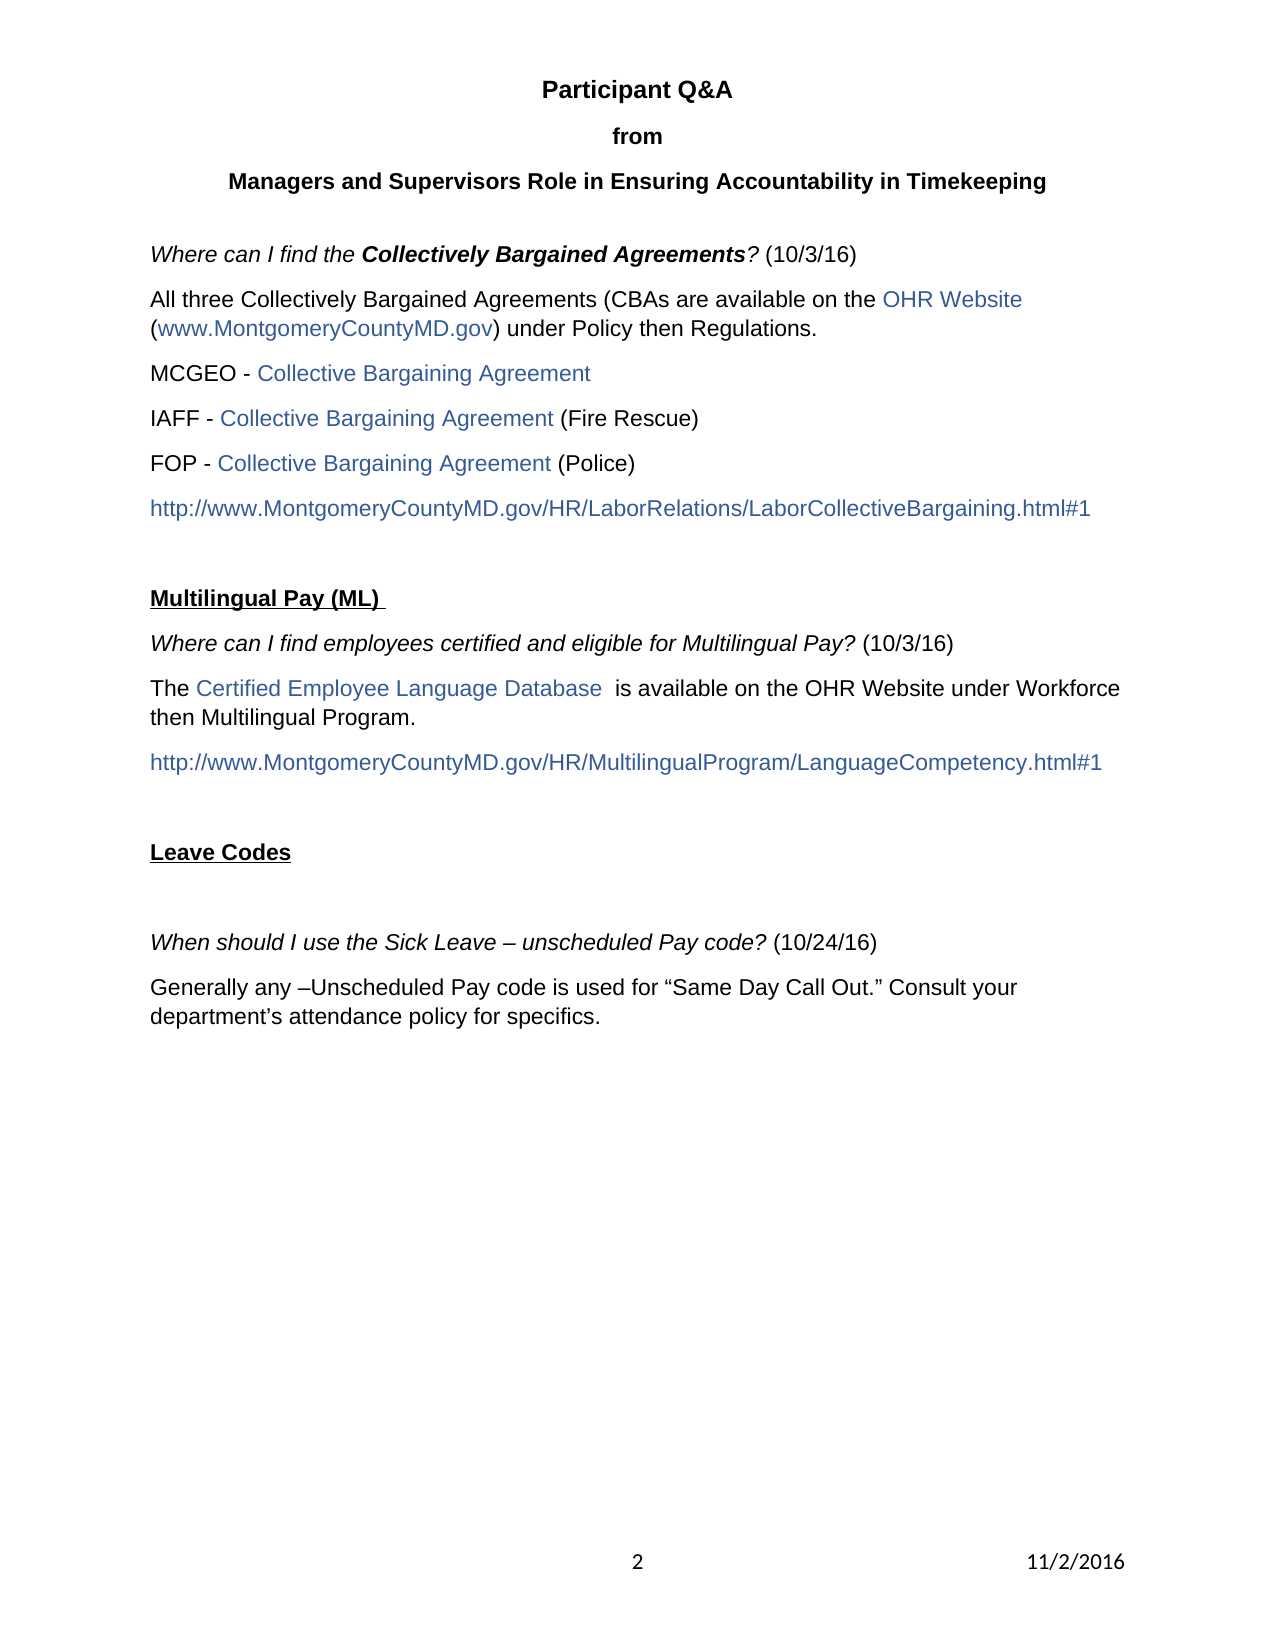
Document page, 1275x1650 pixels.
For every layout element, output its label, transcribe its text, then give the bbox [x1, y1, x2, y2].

text MCGEO - Collective Bargaining Agreement [150, 359, 1125, 386]
text The Certified Employee Language Database is available on the OHR Website under Workforce then Multilingual Program. [150, 675, 1125, 730]
text Where can I find the Collectively Bargained Agreements? (10/3/16) [150, 241, 1125, 267]
text Multilingual Pay (ML) [150, 585, 1125, 611]
text IAFF - Collective Bargaining Agreement (Fire Rescue) [150, 405, 1125, 431]
text All three Collectively Bargained Agreements (CBAs are available on the OHR Website (www.MontgomeryCountyMD.gov) under Policy then Regulations. [150, 286, 1125, 341]
text When should I use the Sick Leave – unscheduled Pay code? (10/24/16) [150, 929, 1125, 956]
text Generally any –Unscheduled Pay code is used for “Same Day Call Out.” Consult your department’s attendance policy for specifics. [150, 974, 1125, 1029]
text http://www.MontgomeryCountyMD.gov/HR/MultilingualProgram/LanguageCompetency.html#1 [150, 749, 1125, 775]
text Where can I find employees certified and eligible for Multilingual Pay? (10/3/16) [150, 630, 1125, 657]
text http://www.MontgomeryCountyMD.gov/HR/LaborRelations/LaborCollectiveBargaining.html#1 [150, 495, 1125, 521]
text FOP - Collective Bargaining Agreement (Police) [150, 450, 1125, 476]
text Leave Codes [150, 839, 1125, 865]
